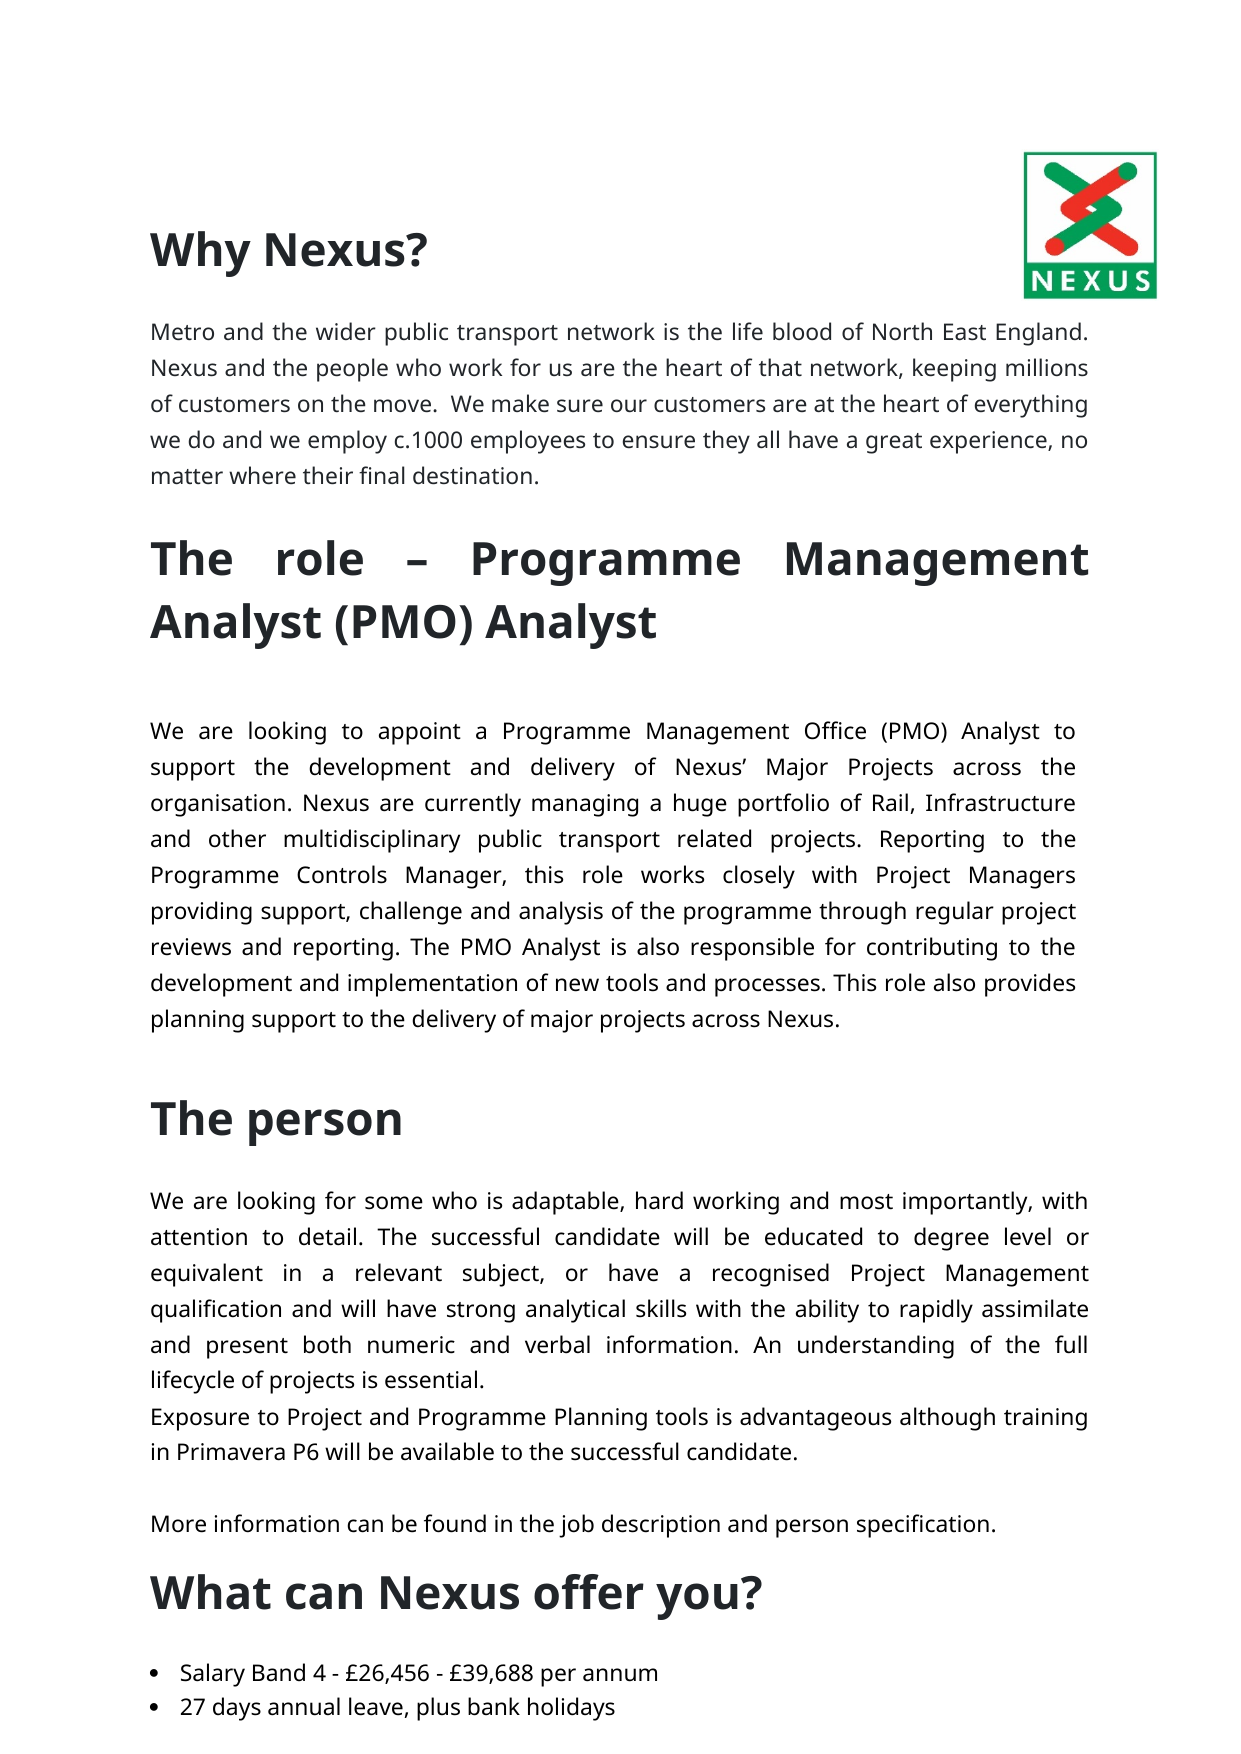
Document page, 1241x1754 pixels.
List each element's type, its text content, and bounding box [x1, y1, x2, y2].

text The person [150, 1086, 1090, 1149]
text Metro and the wider public transport network is the life blood of North East England. Nexus and the people who work for us are the heart of that network, keeping millions of customers on the move. We make sure our customers are at the heart of everything we do and we employ c.1000 employees to ensure they all have a great experience, no matter where their final destination. [150, 316, 1090, 491]
list Salary Band 4 - £26,456 - £39,688 per annum [150, 1657, 1090, 1688]
text Why Nexus? [150, 217, 1021, 280]
text More information can be found in the job description and person specification. [150, 1508, 1090, 1539]
text As an apprentice, you’ll undertake your programme during your normal work time. Your employer will be expected to release you to study at least one day a week in our training centre as part of your paid time at work. Although the programme can be demanding, it is also extremely rewarding and career progression for apprentices is excellent. Over 90% of our apprentices move into a higher apprenticeship or full employment on completion. What can Nexus offer you? [150, 1561, 1090, 1623]
list 27 days annual leave, plus bank holidays [150, 1691, 1090, 1722]
text Exposure to Project and Programme Planning tools is advantageous although training in Primavera P6 will be available to the successful candidate. [150, 1400, 1090, 1468]
text We are looking to appoint a Programme Management Office (PMO) Analyst to support the development and delivery of Nexus’ Major Projects across the organisation. Nexus are currently managing a huge portfolio of Rail, Infrastructure and other multidisciplinary public transport related projects. Reporting to the Programme Controls Manager, this role works closely with Project Managers providing support, challenge and analysis of the programme through regular project reviews and reporting. The PMO Analyst is also responsible for contributing to the development and implementation of new tools and processes. This role also provides planning support to the delivery of major projects across Nexus. [150, 715, 1077, 1034]
text The role – Programme Management Analyst (PMO) Analyst [150, 527, 1090, 652]
picture [1021, 149, 1159, 301]
text We are looking for some who is adaptable, hard working and most importantly, with attention to detail. The successful candidate will be educated to degree level or equivalent in a relevant subject, or have a recognised Project Management qualification and will have strong analytical skills with the ability to rapidly assimilate and present both numeric and verbal information. An understanding of the full lifecycle of projects is essential. [150, 1185, 1090, 1396]
